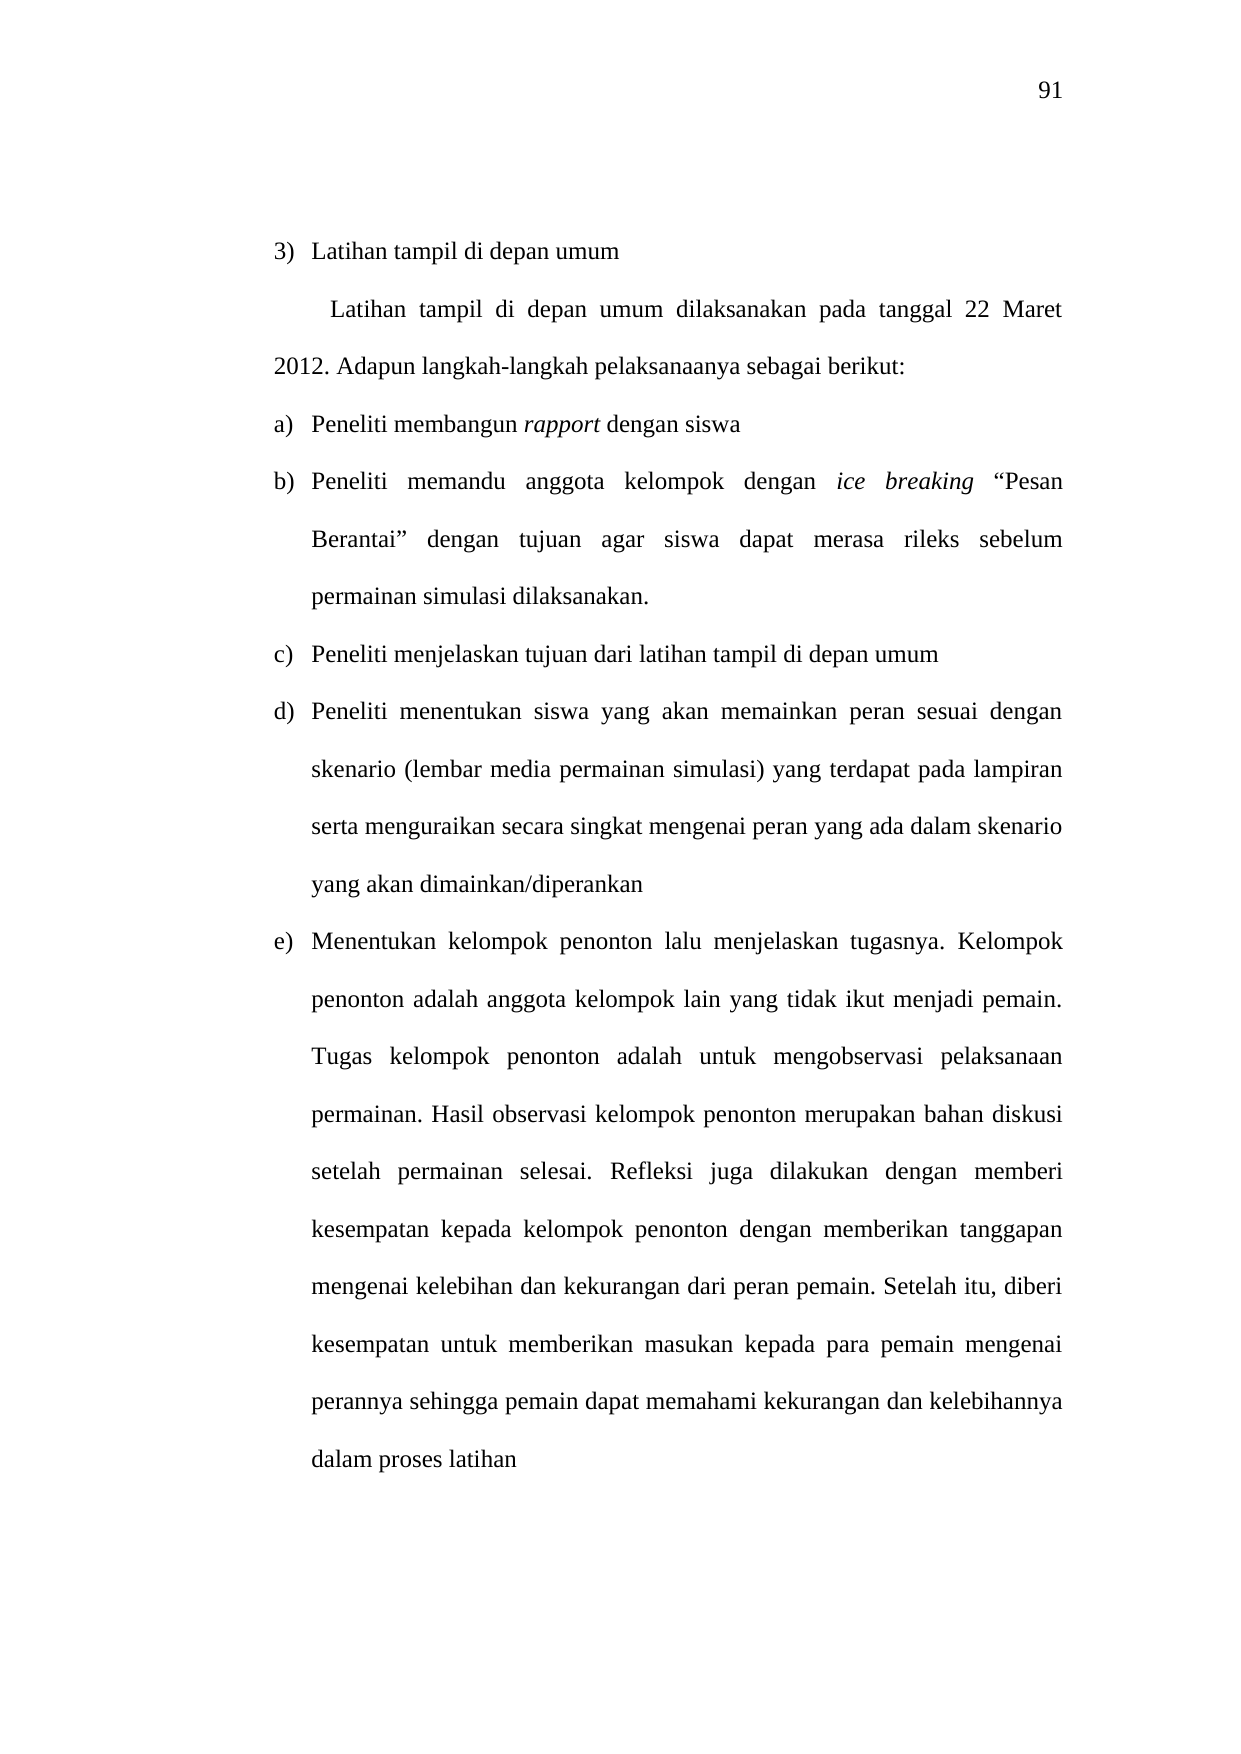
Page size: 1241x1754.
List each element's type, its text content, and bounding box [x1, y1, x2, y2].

list Peneliti memandu anggota kelompok dengan ice breaking “Pesan Berantai” dengan tujuan agar siswa dapat merasa rileks sebelum permainan simulasi dilaksanakan. [274, 466, 1063, 610]
text Latihan tampil di depan umum dilaksanakan pada tanggal 22 Maret 2012. Adapun langkah-langkah pelaksanaanya sebagai berikut: [274, 294, 1063, 380]
list Peneliti membangun rapport dengan siswa [274, 409, 1063, 437]
list Latihan tampil di depan umum [274, 236, 1063, 265]
list Peneliti menjelaskan tujuan dari latihan tampil di depan umum [274, 639, 1063, 667]
list Peneliti menentukan siswa yang akan memainkan peran sesuai dengan skenario (lembar media permainan simulasi) yang terdapat pada lampiran serta menguraikan secara singkat mengenai peran yang ada dalam skenario yang akan dimainkan/diperankan [274, 696, 1063, 897]
list Menentukan kelompok penonton lalu menjelaskan tugasnya. Kelompok penonton adalah anggota kelompok lain yang tidak ikut menjadi pemain. Tugas kelompok penonton adalah untuk mengobservasi pelaksanaan permainan. Hasil observasi kelompok penonton merupakan bahan diskusi setelah permainan selesai. Refleksi juga dilakukan dengan memberi kesempatan kepada kelompok penonton dengan memberikan tanggapan mengenai kelebihan dan kekurangan dari peran pemain. Setelah itu, diberi kesempatan untuk memberikan masukan kepada para pemain mengenai perannya sehingga pemain dapat memahami kekurangan dan kelebihannya dalam proses latihan [274, 926, 1063, 1472]
